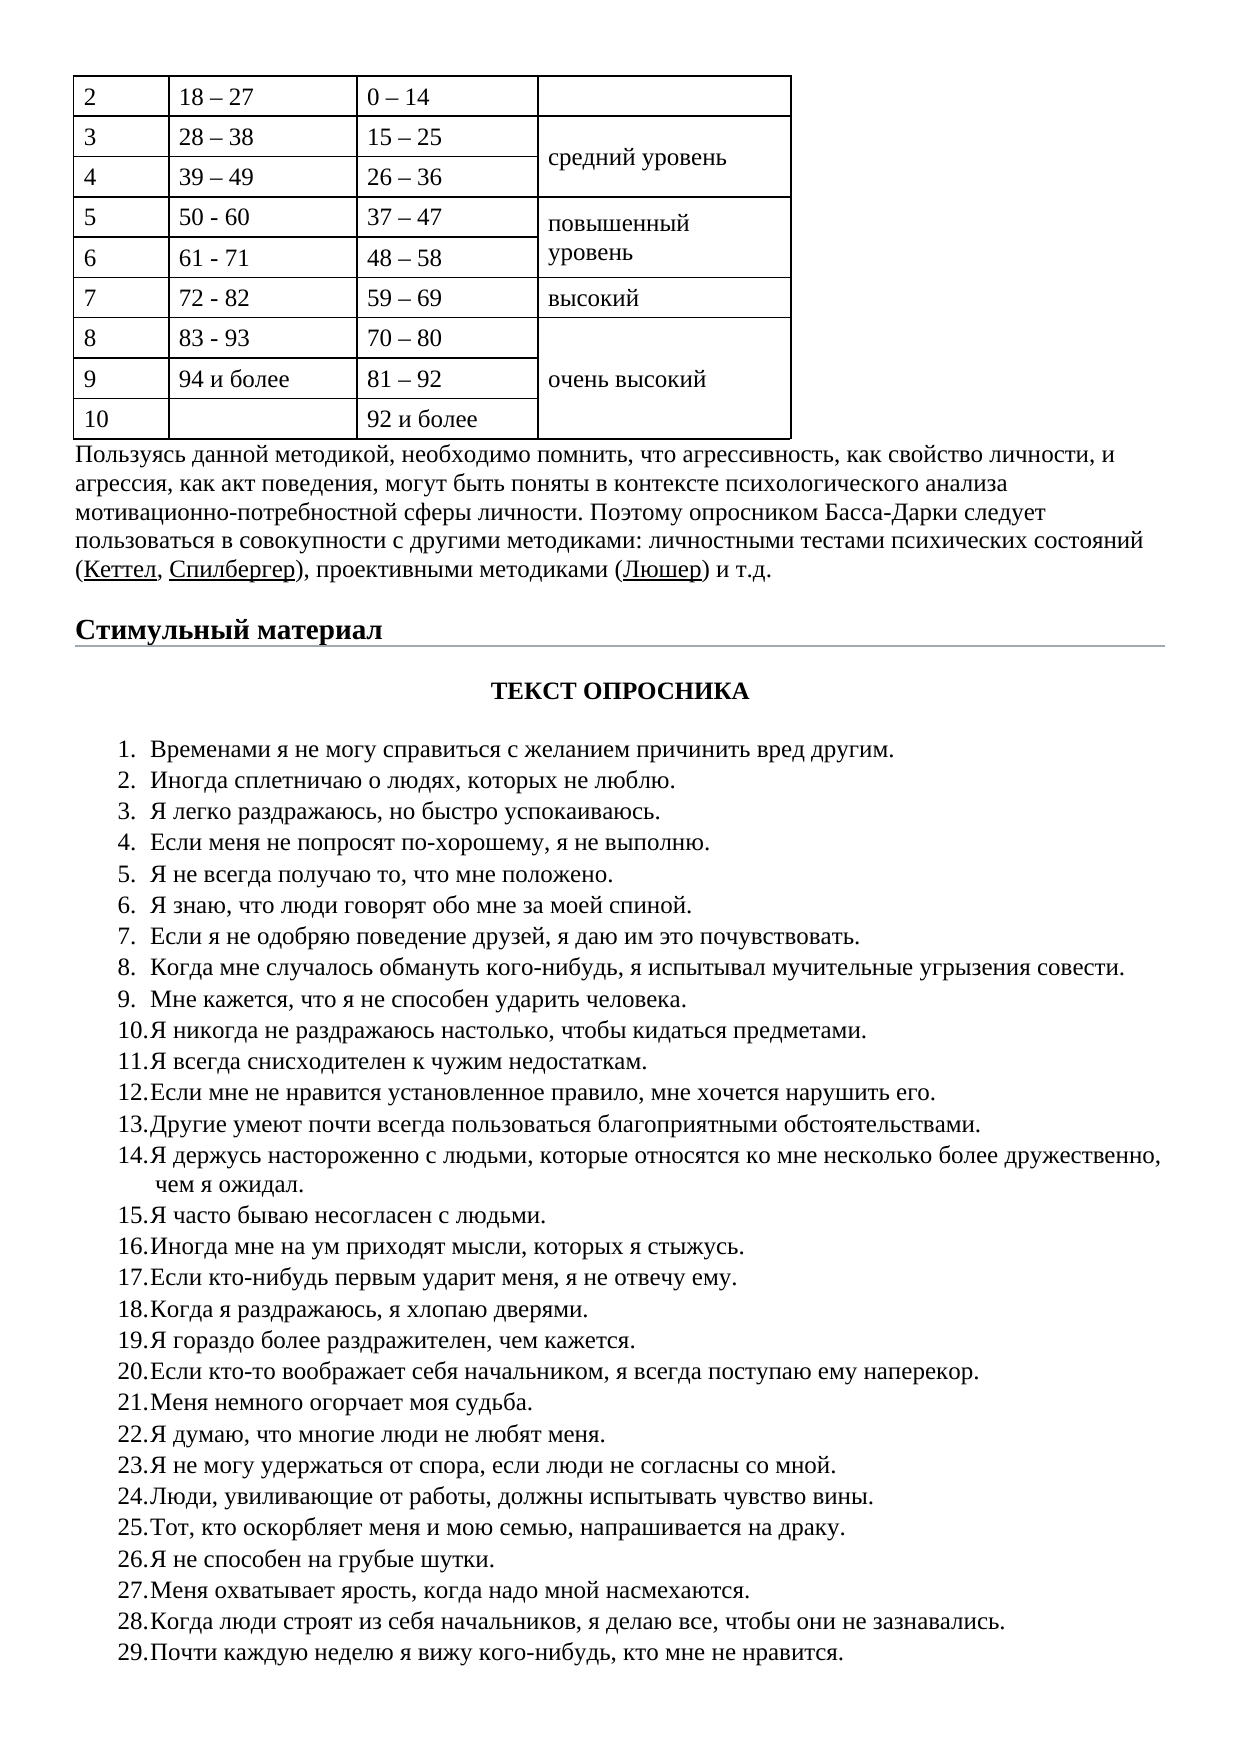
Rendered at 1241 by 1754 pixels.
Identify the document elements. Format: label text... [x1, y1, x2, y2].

list Я всегда снисходителен к чужим недостаткам. [117, 1046, 1165, 1075]
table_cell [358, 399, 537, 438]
list Я гораздо более раздражителен, чем кажется. [117, 1325, 1165, 1354]
list Меня охватывает ярость, когда надо мной насмехаются. [117, 1575, 1165, 1604]
list Люди, увиливающие от работы, должны испытывать чувство вины. [117, 1481, 1165, 1510]
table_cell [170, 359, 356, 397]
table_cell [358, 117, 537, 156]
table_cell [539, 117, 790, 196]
list Я держусь настороженно с людьми, которые относятся ко мне несколько более дружественно, чем я ожидал. [117, 1140, 1165, 1197]
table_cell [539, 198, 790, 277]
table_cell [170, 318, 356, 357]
list Иногда сплетничаю о людях, которых не люблю. [117, 765, 1165, 794]
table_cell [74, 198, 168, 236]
list Если меня не попросят по-хорошему, я не выполню. [117, 827, 1165, 856]
list Мне кажется, что я не способен ударить человека. [117, 984, 1165, 1012]
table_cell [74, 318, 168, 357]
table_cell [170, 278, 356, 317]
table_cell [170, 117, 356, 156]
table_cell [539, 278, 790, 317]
list Когда люди строят из себя начальников, я делаю все, чтобы они не зазнавались. [117, 1606, 1165, 1635]
list Я думаю, что многие люди не любят меня. [117, 1419, 1165, 1447]
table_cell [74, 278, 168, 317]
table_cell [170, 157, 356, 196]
list Временами я не могу справиться с желанием причинить вред другим. [117, 734, 1165, 762]
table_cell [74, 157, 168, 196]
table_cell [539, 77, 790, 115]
list Если кто-то воображает себя начальником, я всегда поступаю ему наперекор. [117, 1356, 1165, 1385]
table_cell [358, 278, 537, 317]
list Я легко раздражаюсь, но быстро успокаиваюсь. [117, 796, 1165, 825]
list Если я не одобряю поведение друзей, я даю им это почувствовать. [117, 921, 1165, 950]
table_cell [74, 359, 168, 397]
list Я часто бываю несогласен с людьми. [117, 1200, 1165, 1229]
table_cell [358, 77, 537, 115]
list Иногда мне на ум приходят мысли, которых я стыжусь. [117, 1231, 1165, 1260]
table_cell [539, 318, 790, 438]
text ТЕКСТ ОПРОСНИКА [75, 676, 1165, 704]
list Я знаю, что люди говорят обо мне за моей спиной. [117, 890, 1165, 919]
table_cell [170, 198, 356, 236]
list Я не могу удержаться от спора, если люди не согласны со мной. [117, 1450, 1165, 1479]
list Я не способен на грубые шутки. [117, 1544, 1165, 1572]
list Когда мне случалось обмануть кого-нибудь, я испытывал мучительные угрызения совести. [117, 952, 1165, 981]
text Стимульный материал [75, 612, 1165, 645]
list Если мне не нравится установленное правило, мне хочется нарушить его. [117, 1077, 1165, 1106]
list Почти каждую неделю я вижу кого-нибудь, кто мне не нравится. [117, 1637, 1165, 1666]
list Когда я раздражаюсь, я хлопаю дверями. [117, 1294, 1165, 1322]
list Другие умеют почти всегда пользоваться благоприятными обстоятельствами. [117, 1109, 1165, 1137]
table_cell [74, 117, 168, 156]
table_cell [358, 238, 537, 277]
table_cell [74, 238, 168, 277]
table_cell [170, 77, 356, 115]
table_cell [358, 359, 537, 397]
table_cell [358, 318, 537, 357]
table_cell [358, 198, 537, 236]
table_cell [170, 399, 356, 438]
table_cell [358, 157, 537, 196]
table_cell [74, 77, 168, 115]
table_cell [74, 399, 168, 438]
list Я никогда не раздражаюсь настолько, чтобы кидаться предметами. [117, 1015, 1165, 1044]
list Я не всегда получаю то, что мне положено. [117, 859, 1165, 887]
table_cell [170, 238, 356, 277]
list Меня немного огорчает моя судьба. [117, 1387, 1165, 1416]
text Пользуясь данной методикой, необходимо помнить, что агрессивность, как свойство личности, и агрессия, как акт поведения, могут быть поняты в контексте психологического анализа мотивационно-потребностной сферы личности. Поэтому опросником Басса-Дарки следует пользоваться в совокупности с другими методиками: личностными тестами психических состояний (Кеттел, Спилбергер), проективными методиками (Люшер) и т.д. [75, 439, 1165, 583]
list Тот, кто оскорбляет меня и мою семью, напрашивается на драку. [117, 1512, 1165, 1541]
list Если кто-нибудь первым ударит меня, я не отвечу ему. [117, 1262, 1165, 1291]
